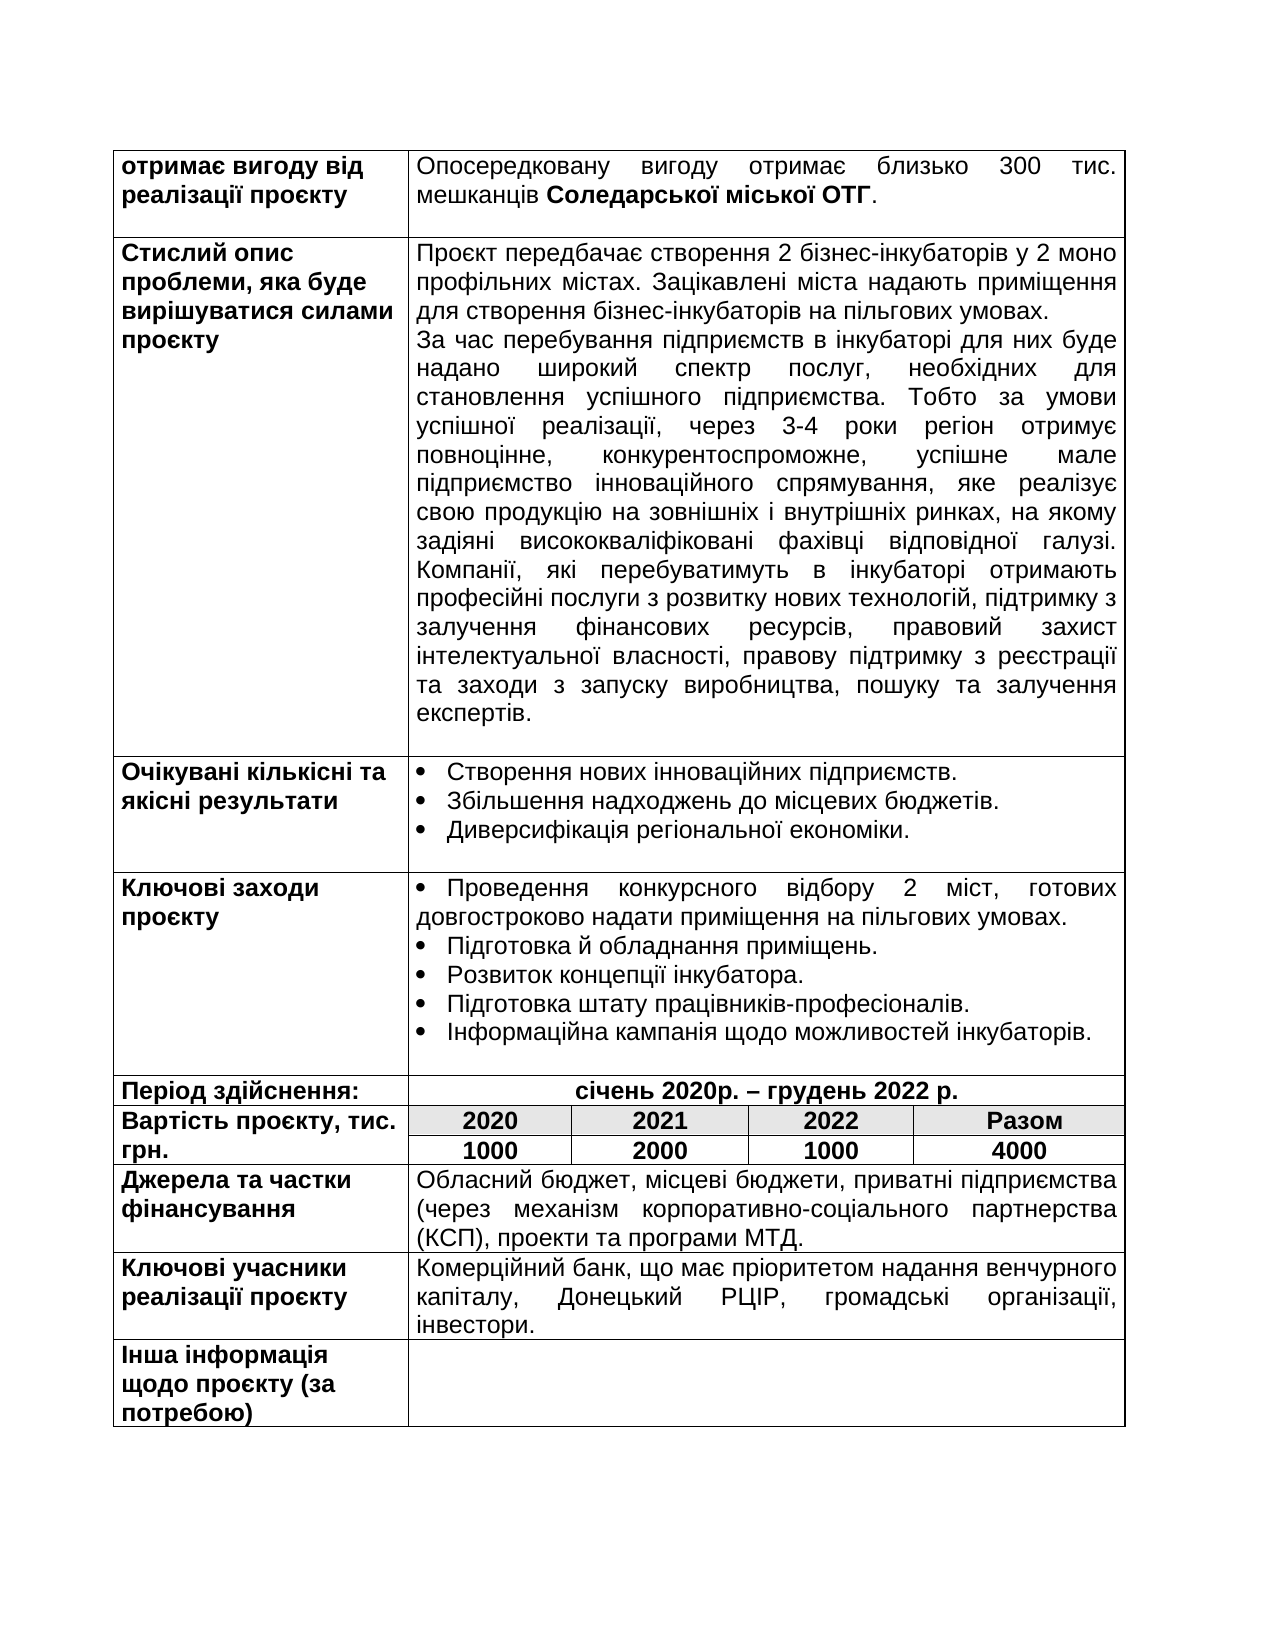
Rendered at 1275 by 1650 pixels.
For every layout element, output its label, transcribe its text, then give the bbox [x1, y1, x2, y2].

table_cell Вартість проєкту, тис. грн. [114, 1106, 408, 1164]
table_cell Проєкт передбачає створення 2 бізнес-інкубаторів у 2 моно профільних містах. Зацікавлені міста надають приміщення для створення бізнес-інкубаторів на пільгових умовах. За час перебування підприємств в інкубаторі для них буде надано широкий спектр послуг, необхідних для становлення успішного підприємства. Тобто за умови успішної реалізації, через 3-4 роки регіон отримує повноцінне, конкурентоспроможне, успішне мале підприємство інноваційного спрямування, яке реалізує свою продукцію на зовнішніх і внутрішніх ринках, на якому задіяні висококваліфіковані фахівці відповідної галузі. Компанії, які перебуватимуть в інкубаторі отримають професійні послуги з розвитку нових технологій, підтримку з залучення фінансових ресурсів, правовий захист інтелектуальної власності, правову підтримку з реєстрації та заходи з запуску виробництва, пошуку та залучення експертів. [409, 238, 1124, 756]
table_cell Комерційний банк, що має пріоритетом надання венчурного капіталу, Донецький РЦІР, громадські організації, інвестори. [409, 1253, 1124, 1339]
table_cell Разом [914, 1106, 1124, 1134]
table_cell 2000 [572, 1136, 748, 1164]
table_cell [409, 1340, 1124, 1426]
table_cell Ключові учасники реалізації проєкту [114, 1253, 408, 1339]
table_cell Період здійснення: [114, 1076, 408, 1105]
table_cell Проведення конкурсного відбору 2 міст, готових довгостроково надати приміщення на пільгових умовах. Підготовка й обладнання приміщень. Розвиток концепції інкубатора. Підготовка штату працівників-професіоналів. Інформаційна кампанія щодо можливостей інкубаторів. [409, 873, 1124, 1075]
table_cell Ключові заходи проєкту [114, 873, 408, 1075]
table_cell Стислий опис проблеми, яка буде вирішуватися силами проєкту [114, 238, 408, 756]
table_cell 4000 [914, 1136, 1124, 1164]
table_cell Джерела та частки фінансування [114, 1165, 408, 1252]
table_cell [409, 151, 1124, 237]
table_cell Очікувані кількісні та якісні результати [114, 757, 408, 872]
table_cell Інша інформація щодо проєкту (за потребою) [114, 1340, 408, 1426]
table_cell 2022 [749, 1106, 913, 1134]
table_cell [114, 151, 408, 237]
table_cell 2020 [409, 1106, 571, 1134]
table_cell 2021 [572, 1106, 748, 1134]
table_cell 1000 [749, 1136, 913, 1164]
table_cell 1000 [409, 1136, 571, 1164]
table_cell січень 2020р. – грудень 2022 р. [409, 1076, 1124, 1105]
table_cell Обласний бюджет, місцеві бюджети, приватні підприємства (через механізм корпоративно-соціального партнерства (КСП), проекти та програми МТД. [409, 1165, 1124, 1252]
table_cell Створення нових інноваційних підприємств. Збільшення надходжень до місцевих бюджетів. Диверсифікація регіональної економіки. [409, 757, 1124, 872]
